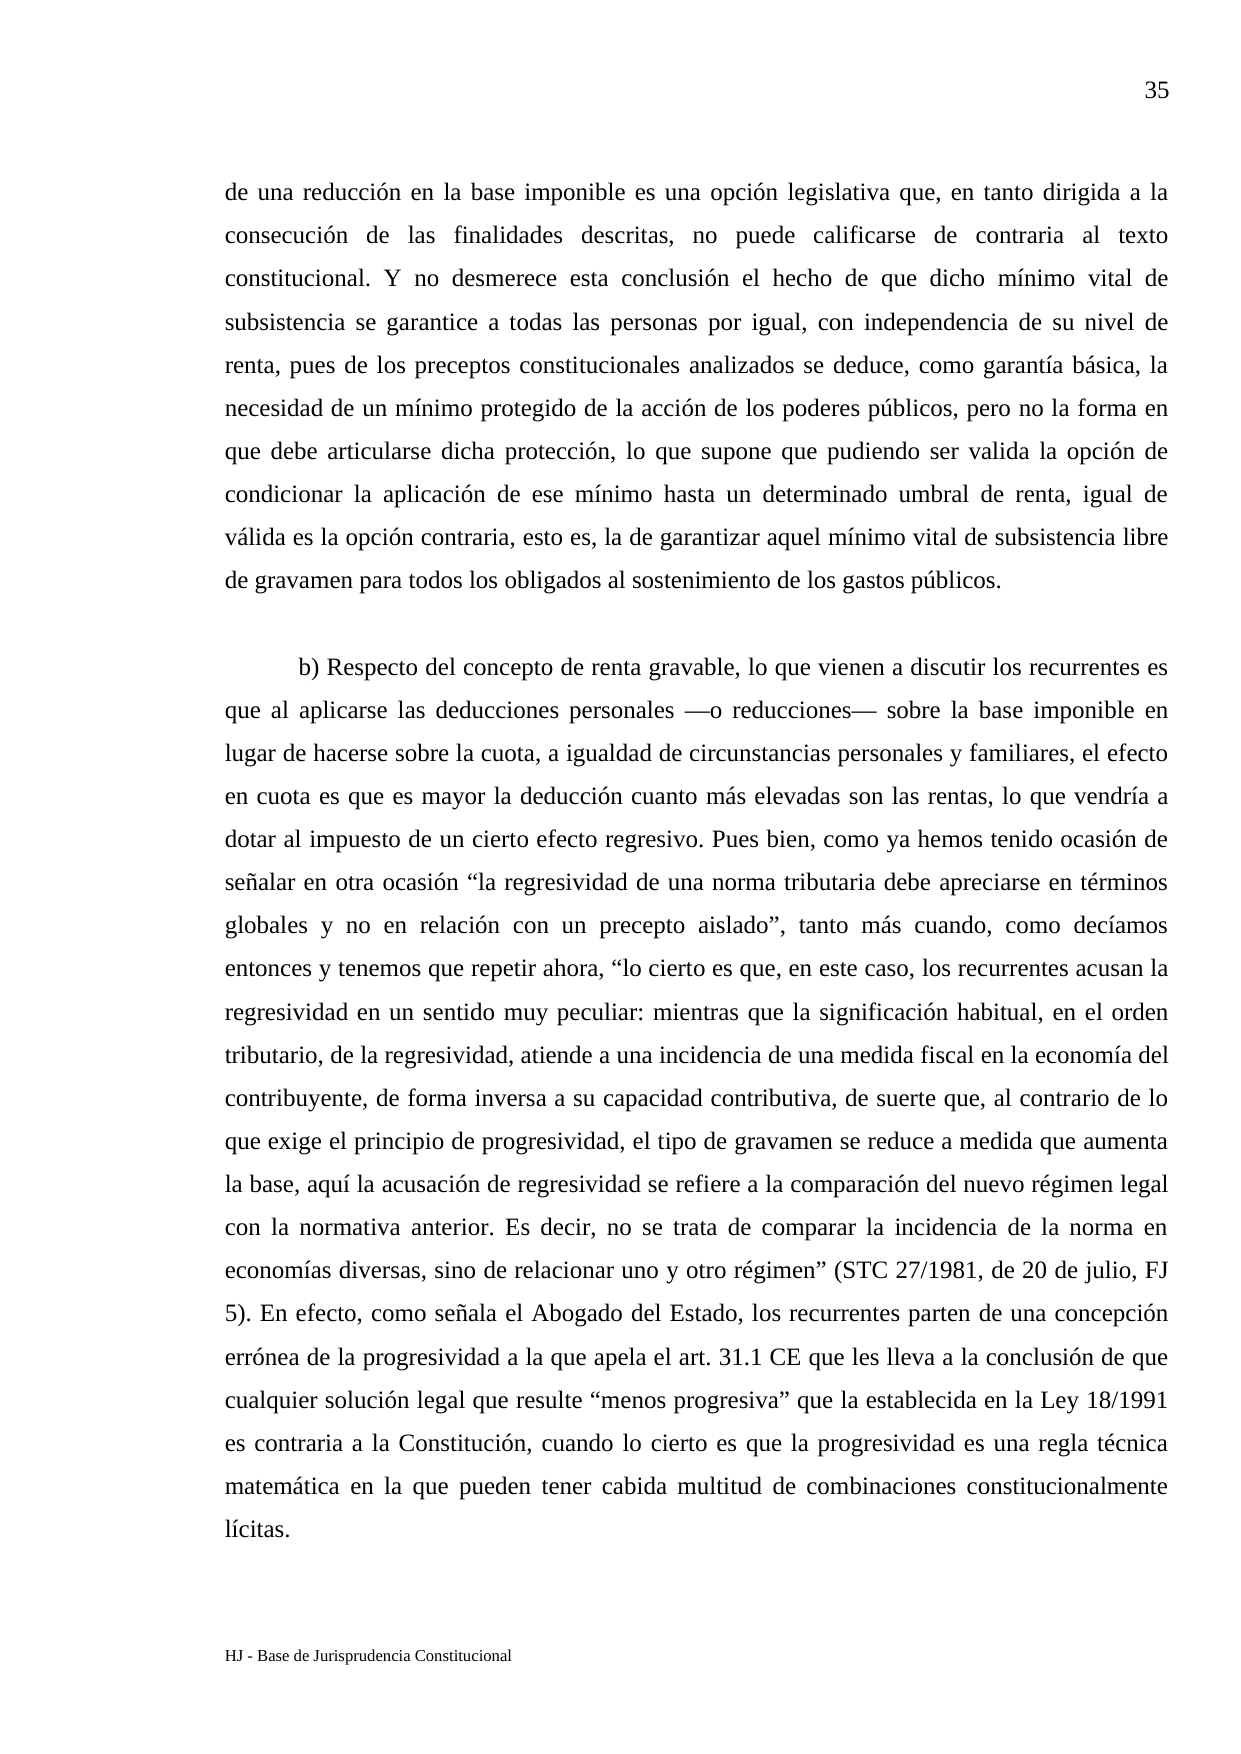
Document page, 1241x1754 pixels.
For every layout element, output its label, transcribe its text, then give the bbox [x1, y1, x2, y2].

text b) Respecto del concepto de renta gravable, lo que vienen a discutir los recurrentes es que al aplicarse las deducciones personales —o reducciones— sobre la base imponible en lugar de hacerse sobre la cuota, a igualdad de circunstancias personales y familiares, el efecto en cuota es que es mayor la deducción cuanto más elevadas son las rentas, lo que vendría a dotar al impuesto de un cierto efecto regresivo. Pues bien, como ya hemos tenido ocasión de señalar en otra ocasión “la regresividad de una norma tributaria debe apreciarse en términos globales y no en relación con un precepto aislado”, tanto más cuando, como decíamos entonces y tenemos que repetir ahora, “lo cierto es que, en este caso, los recurrentes acusan la regresividad en un sentido muy peculiar: mientras que la significación habitual, en el orden tributario, de la regresividad, atiende a una incidencia de una medida fiscal en la economía del contribuyente, de forma inversa a su capacidad contributiva, de suerte que, al contrario de lo que exige el principio de progresividad, el tipo de gravamen se reduce a medida que aumenta la base, aquí la acusación de regresividad se refiere a la comparación del nuevo régimen legal con la normativa anterior. Es decir, no se trata de comparar la incidencia de la norma en economías diversas, sino de relacionar uno y otro régimen” (STC 27/1981, de 20 de julio, FJ 5). En efecto, como señala el Abogado del Estado, los recurrentes parten de una concepción errónea de la progresividad a la que apela el art. 31.1 CE que les lleva a la conclusión de que cualquier solución legal que resulte “menos progresiva” que la establecida en la Ley 18/1991 es contraria a la Constitución, cuando lo cierto es que la progresividad es una regla técnica matemática en la que pueden tener cabida multitud de combinaciones constitucionalmente lícitas. [224, 652, 1169, 1543]
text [224, 177, 1169, 594]
